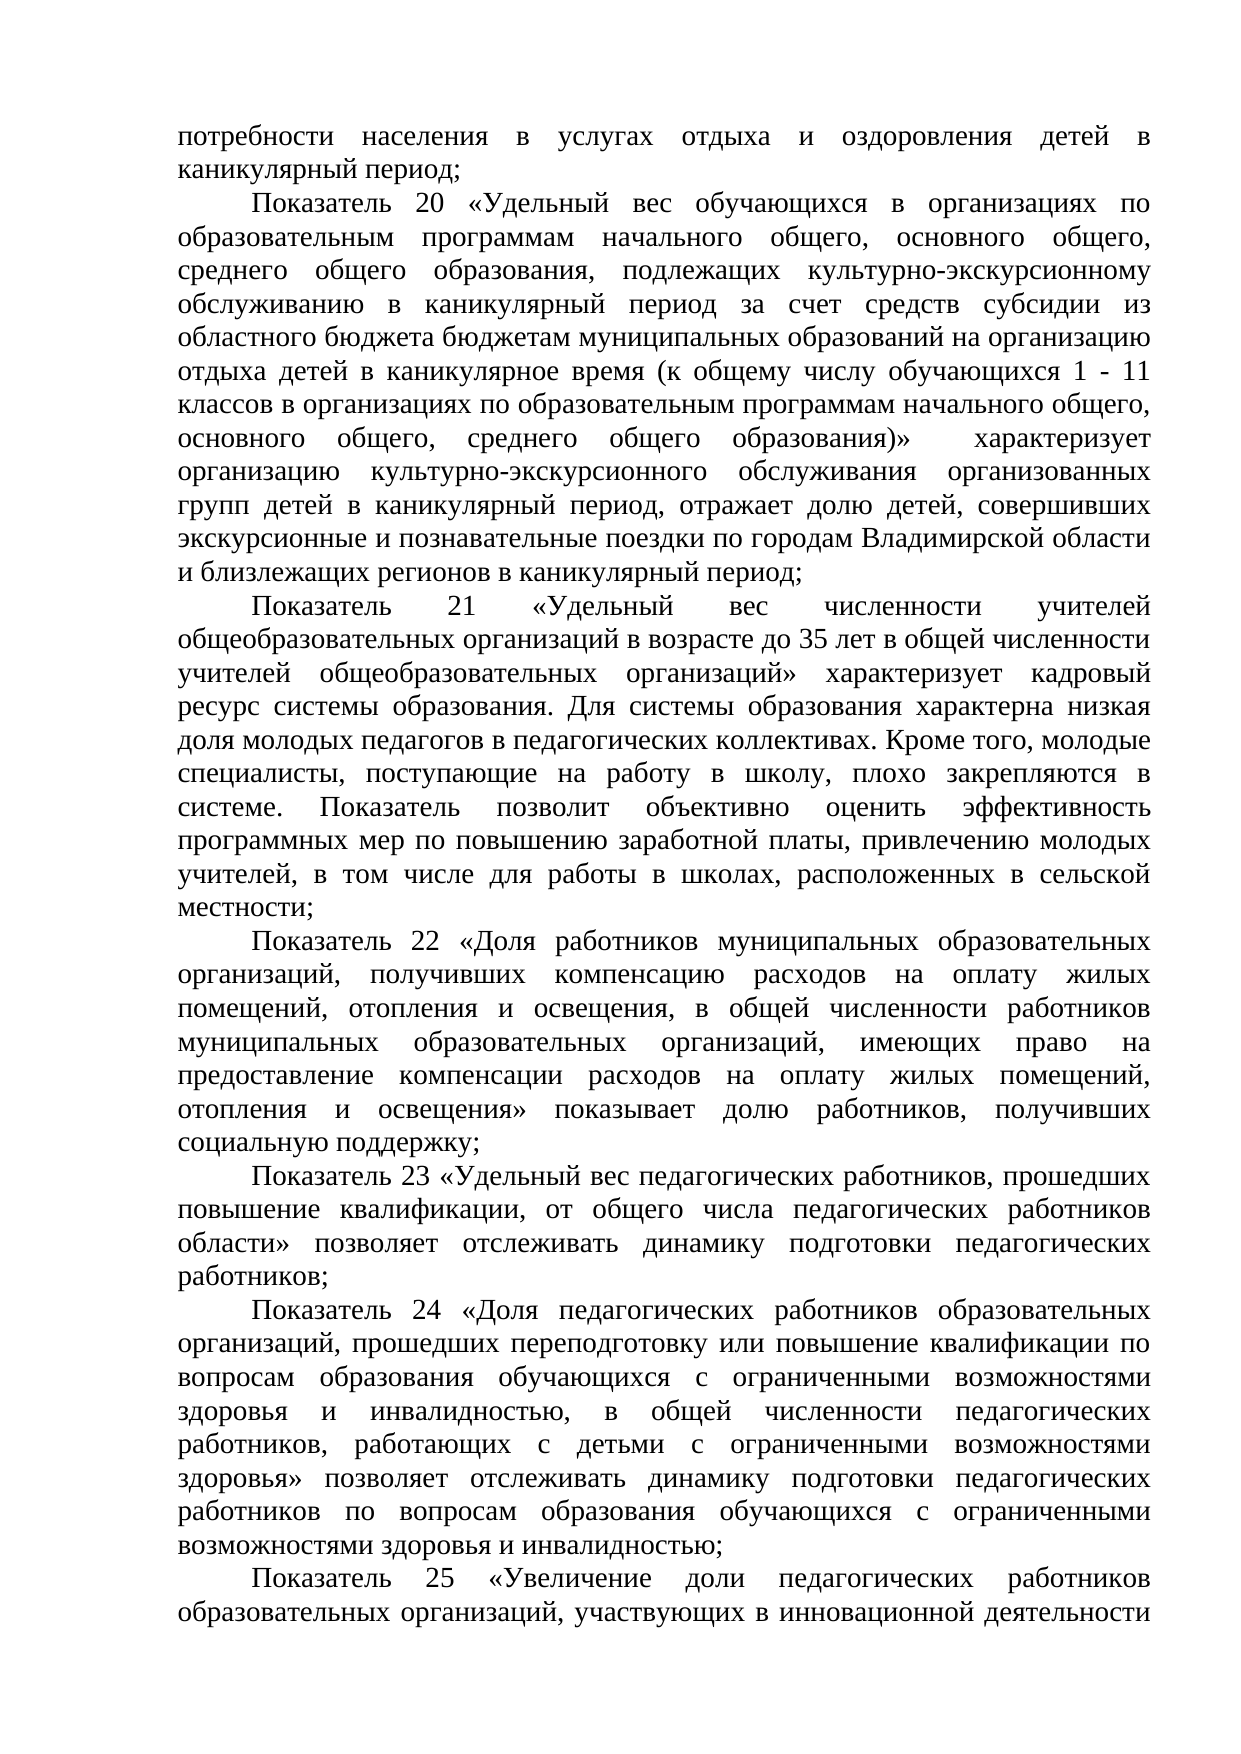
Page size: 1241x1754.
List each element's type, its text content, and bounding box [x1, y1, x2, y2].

text Показатель 23 «Удельный вес педагогических работников, прошедших повышение квалификации, от общего числа педагогических работников области» позволяет отслеживать динамику подготовки педагогических работников; [177, 1158, 1152, 1292]
text Показатель 20 «Удельный вес обучающихся в организациях по образовательным программам начального общего, основного общего, среднего общего образования, подлежащих культурно-экскурсионному обслуживанию в каникулярный период за счет средств субсидии из областного бюджета бюджетам муниципальных образований на организацию отдыха детей в каникулярное время (к общему числу обучающихся 1 - 11 классов в организациях по образовательным программам начального общего, основного общего, среднего общего образования)» характеризует организацию культурно-экскурсионного обслуживания организованных групп детей в каникулярный период, отражает долю детей, совершивших экскурсионные и познавательные поездки по городам Владимирской области и близлежащих регионов в каникулярный период; [177, 185, 1152, 588]
text Показатель 21 «Удельный вес численности учителей общеобразовательных организаций в возрасте до 35 лет в общей численности учителей общеобразовательных организаций» характеризует кадровый ресурс системы образования. Для системы образования характерна низкая доля молодых педагогов в педагогических коллективах. Кроме того, молодые специалисты, поступающие на работу в школу, плохо закрепляются в системе. Показатель позволит объективно оценить эффективность программных мер по повышению заработной платы, привлечению молодых учителей, в том числе для работы в школах, расположенных в сельской местности; [177, 588, 1152, 923]
text Показатель 24 «Доля педагогических работников образовательных организаций, прошедших переподготовку или повышение квалификации по вопросам образования обучающихся с ограниченными возможностями здоровья и инвалидностью, в общей численности педагогических работников, работающих с детьми с ограниченными возможностями здоровья» позволяет отслеживать динамику подготовки педагогических работников по вопросам образования обучающихся с ограниченными возможностями здоровья и инвалидностью; [177, 1292, 1152, 1560]
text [177, 1560, 1152, 1627]
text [177, 118, 1152, 185]
text Показатель 22 «Доля работников муниципальных образовательных организаций, получивших компенсацию расходов на оплату жилых помещений, отопления и освещения, в общей численности работников муниципальных образовательных организаций, имеющих право на предоставление компенсации расходов на оплату жилых помещений, отопления и освещения» показывает долю работников, получивших социальную поддержку; [177, 923, 1152, 1158]
